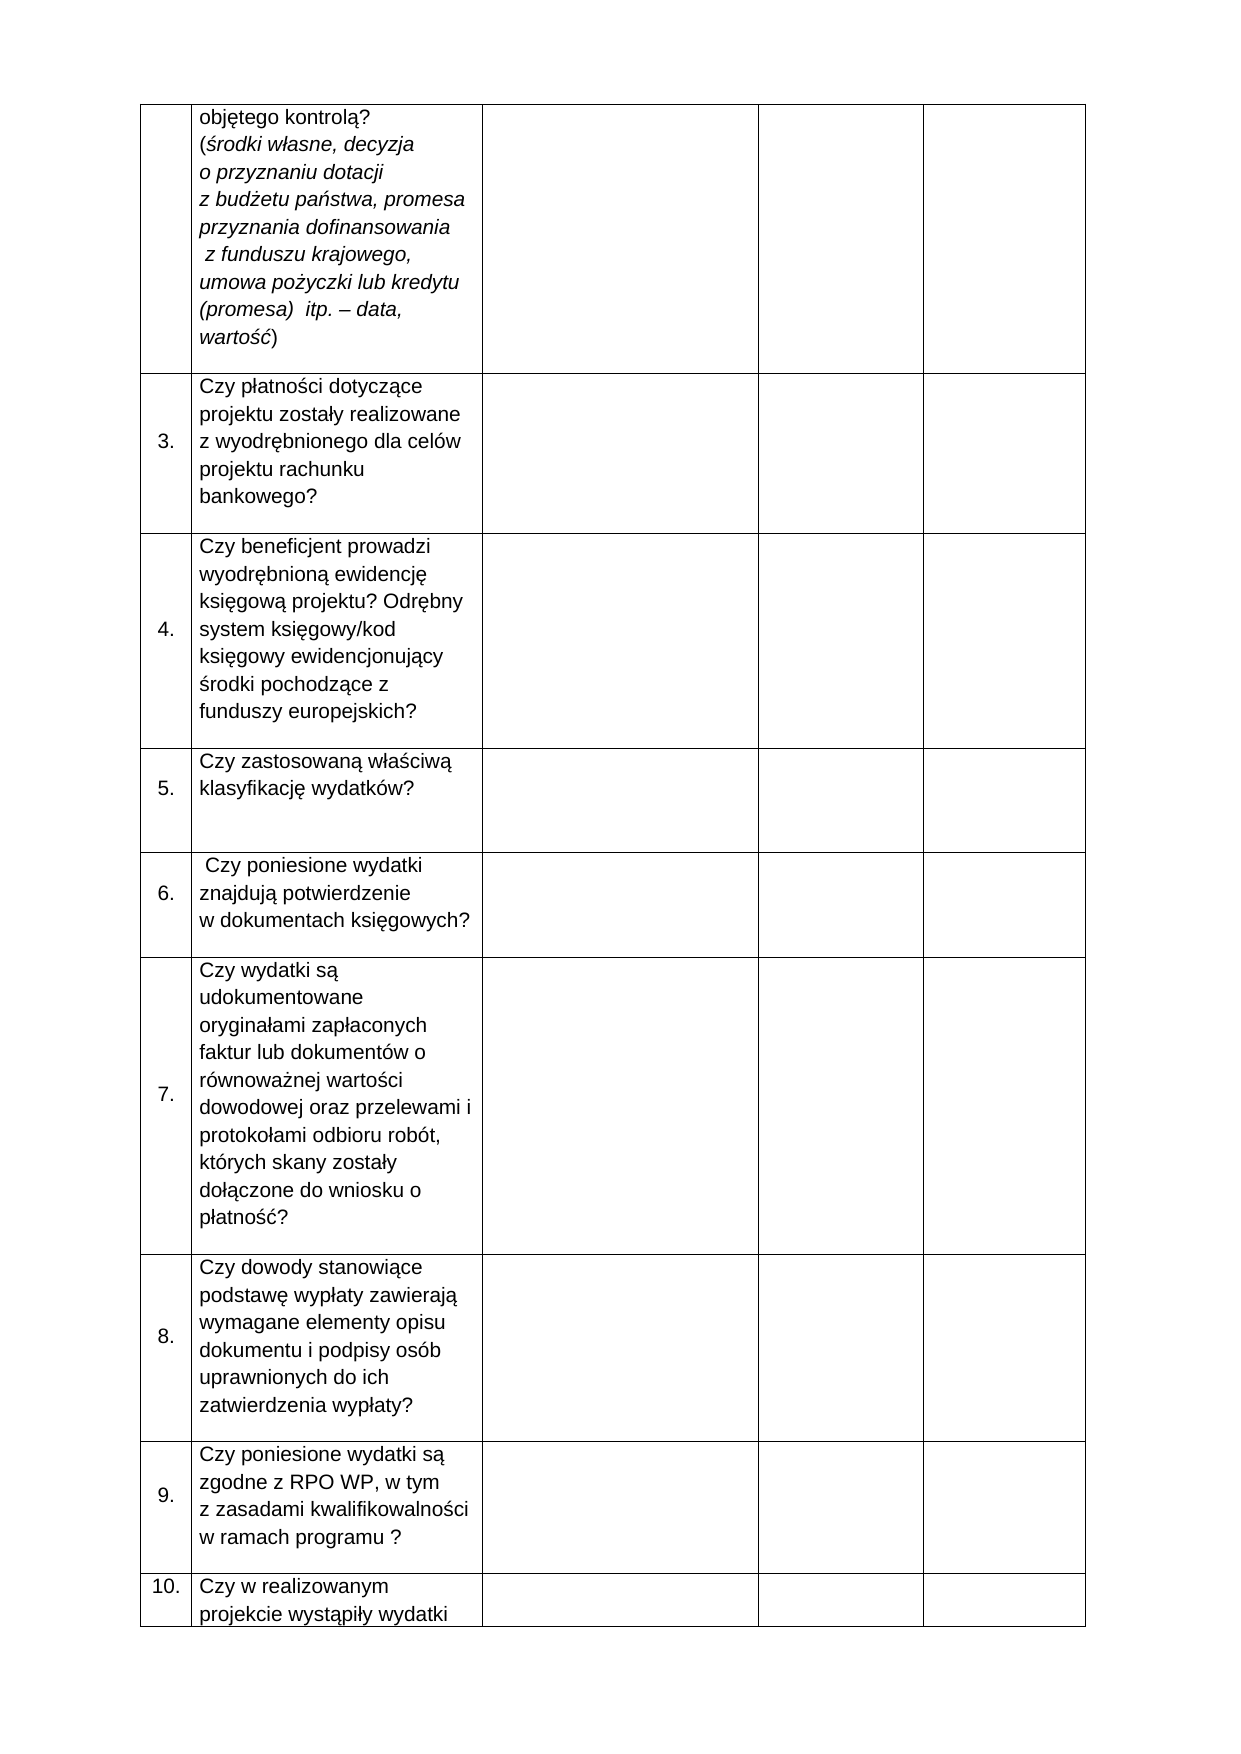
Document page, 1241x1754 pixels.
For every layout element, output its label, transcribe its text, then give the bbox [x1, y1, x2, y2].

table_cell [924, 534, 1085, 747]
table_cell [759, 1574, 923, 1626]
table_cell [759, 958, 923, 1254]
table_cell 4. [141, 534, 191, 747]
table_cell [759, 853, 923, 957]
table_cell 2. [141, 105, 191, 373]
table_cell [924, 853, 1085, 957]
table_cell [483, 1255, 758, 1441]
table_cell 10. [141, 1574, 191, 1626]
table_cell 5. [141, 749, 191, 852]
table_cell Czy beneficjent prowadzi wyodrębnioną ewidencję księgową projektu? Odrębny system księgowy/kod księgowy ewidencjonujący środki pochodzące z funduszy europejskich? [192, 534, 482, 747]
table_cell Czy zastosowaną właściwą klasyfikację wydatków? [192, 749, 482, 852]
table_cell [924, 1255, 1085, 1441]
table_cell [483, 958, 758, 1254]
table_cell Czy płatności dotyczące projektu zostały realizowane z wyodrębnionego dla celów projektu rachunku bankowego? [192, 374, 482, 533]
table_cell [483, 105, 758, 373]
table_cell [924, 105, 1085, 373]
table_cell [483, 534, 758, 747]
table_cell [759, 749, 923, 852]
table_cell [759, 1255, 923, 1441]
table_cell [924, 374, 1085, 533]
table_cell [483, 374, 758, 533]
table_cell [759, 105, 923, 373]
table_cell 8. [141, 1255, 191, 1441]
table_cell Czy poniesione wydatki są zgodne z RPO WP, w tym z zasadami kwalifikowalności w ramach programu ? [192, 1442, 482, 1573]
table_cell [483, 1442, 758, 1573]
table_cell [924, 1574, 1085, 1626]
table_cell [483, 1574, 758, 1626]
table_cell [759, 534, 923, 747]
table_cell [192, 1574, 482, 1626]
table_cell 6. [141, 853, 191, 957]
table_cell Czy dowody stanowiące podstawę wypłaty zawierają wymagane elementy opisu dokumentu i podpisy osób uprawnionych do ich zatwierdzenia wypłaty? [192, 1255, 482, 1441]
table_cell Czy poniesione wydatki znajdują potwierdzenie w dokumentach księgowych? [192, 853, 482, 957]
table_cell 7. [141, 958, 191, 1254]
table_cell [759, 1442, 923, 1573]
table_cell [924, 749, 1085, 852]
table_cell 3. [141, 374, 191, 533]
table_cell [483, 749, 758, 852]
table_cell [759, 374, 923, 533]
table_cell Czy wydatki są udokumentowane oryginałami zapłaconych faktur lub dokumentów o równoważnej wartości dowodowej oraz przelewami i protokołami odbioru robót, których skany zostały dołączone do wniosku o płatność? [192, 958, 482, 1254]
table_cell 9. [141, 1442, 191, 1573]
table_cell [483, 853, 758, 957]
table_cell [924, 1442, 1085, 1573]
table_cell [192, 105, 482, 373]
table_cell [924, 958, 1085, 1254]
